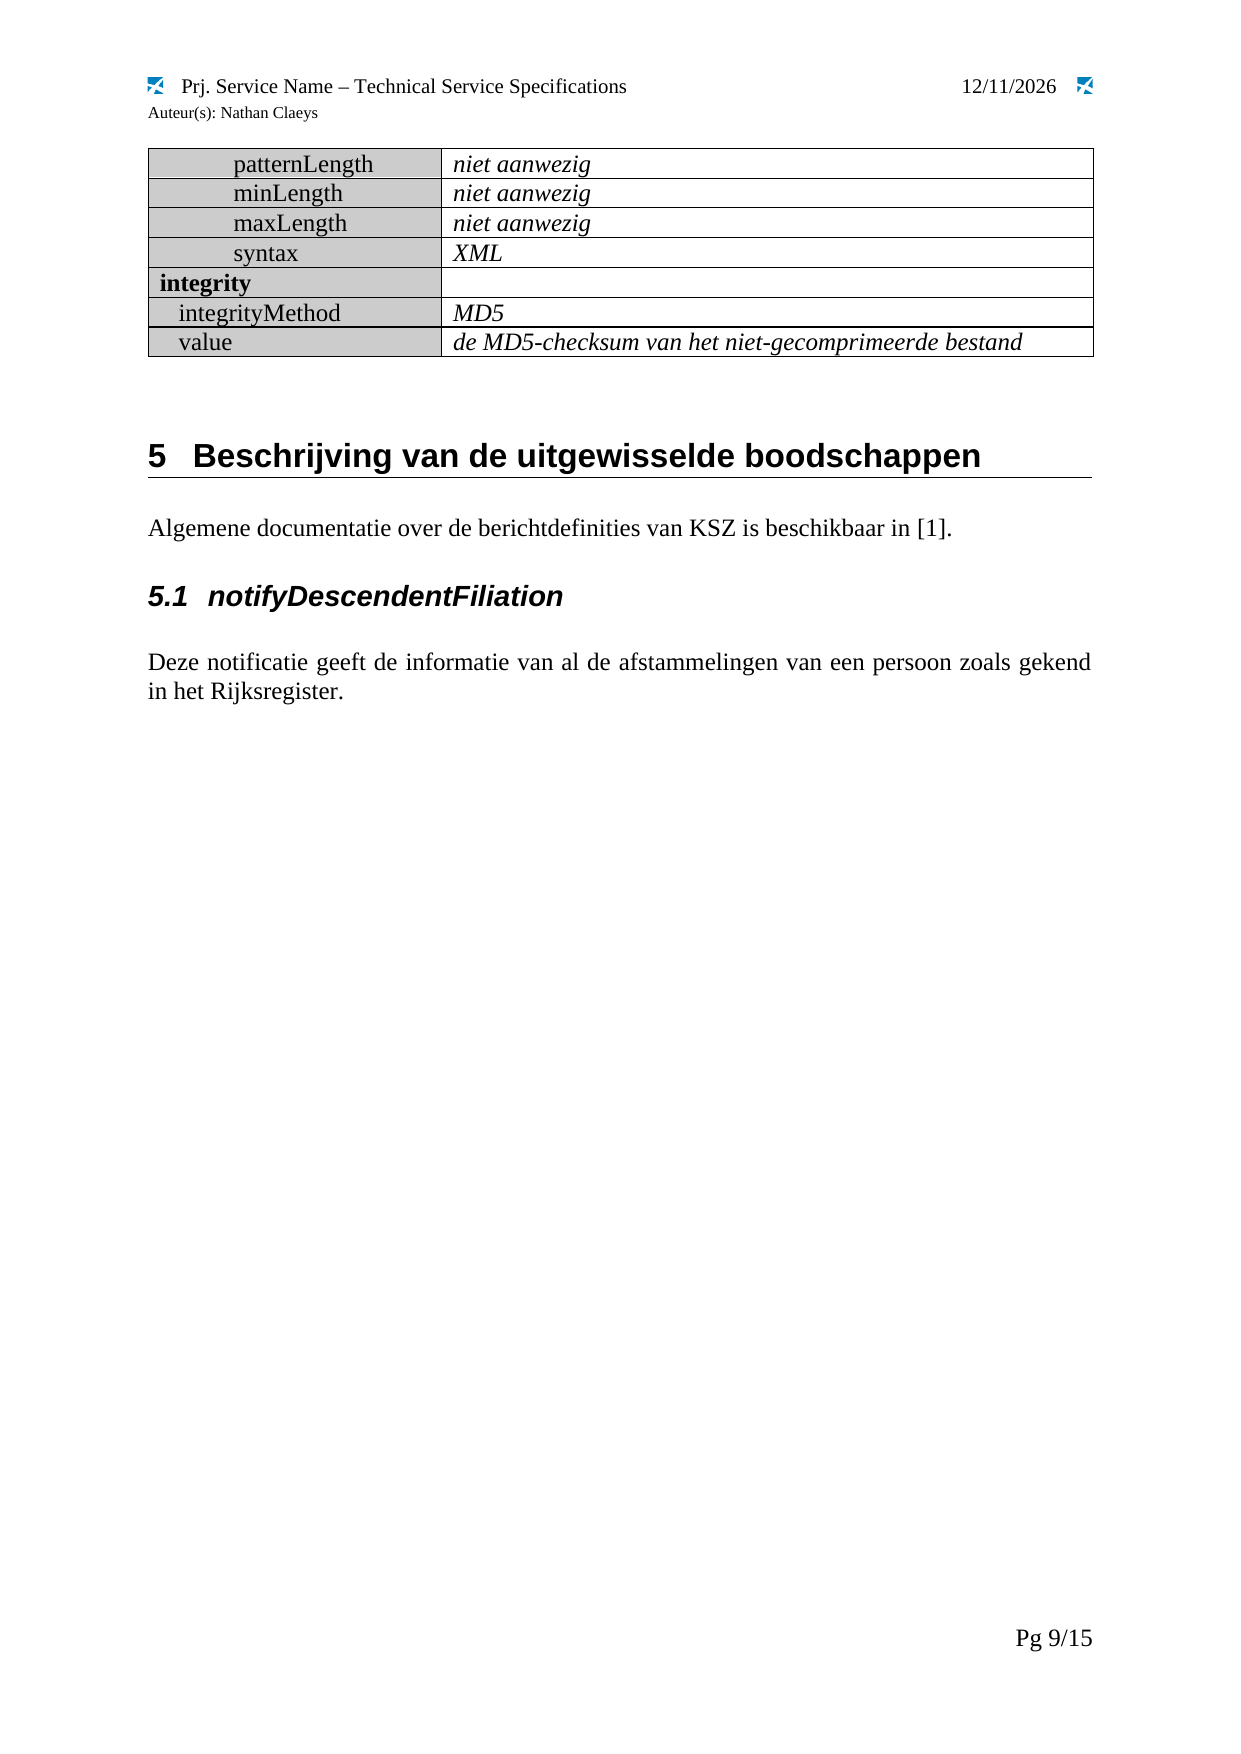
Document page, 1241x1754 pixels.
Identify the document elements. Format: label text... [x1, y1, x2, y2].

table_cell integrityMethod [149, 298, 441, 326]
subtitle Beschrijving van de uitgewisselde boodschappen [148, 436, 1092, 477]
table_cell de MD5-checksum van het niet-gecomprimeerde bestand [442, 328, 1093, 356]
table_cell [442, 268, 1093, 297]
text Algemene documentatie over de berichtdefinities van KSZ is beschikbaar in [1]. [148, 513, 1092, 541]
table_cell value [149, 328, 441, 356]
subtitle notifyDescendentFiliation [148, 579, 1092, 612]
table_cell niet aanwezig [442, 208, 1093, 237]
table_cell XML [442, 238, 1093, 267]
table_cell patternLength [149, 149, 441, 177]
table_cell niet aanwezig [442, 149, 1093, 177]
table_cell niet aanwezig [442, 179, 1093, 207]
table_cell syntax [149, 238, 441, 267]
table_cell minLength [149, 179, 441, 207]
table_cell maxLength [149, 208, 441, 237]
picture [1077, 81, 1093, 94]
table_cell integrity [149, 268, 441, 297]
table_cell MD5 [442, 298, 1093, 326]
picture [147, 83, 164, 94]
text Deze notificatie geeft de informatie van al de afstammelingen van een persoon zoals gekend in het Rijksregister. [148, 647, 1092, 705]
